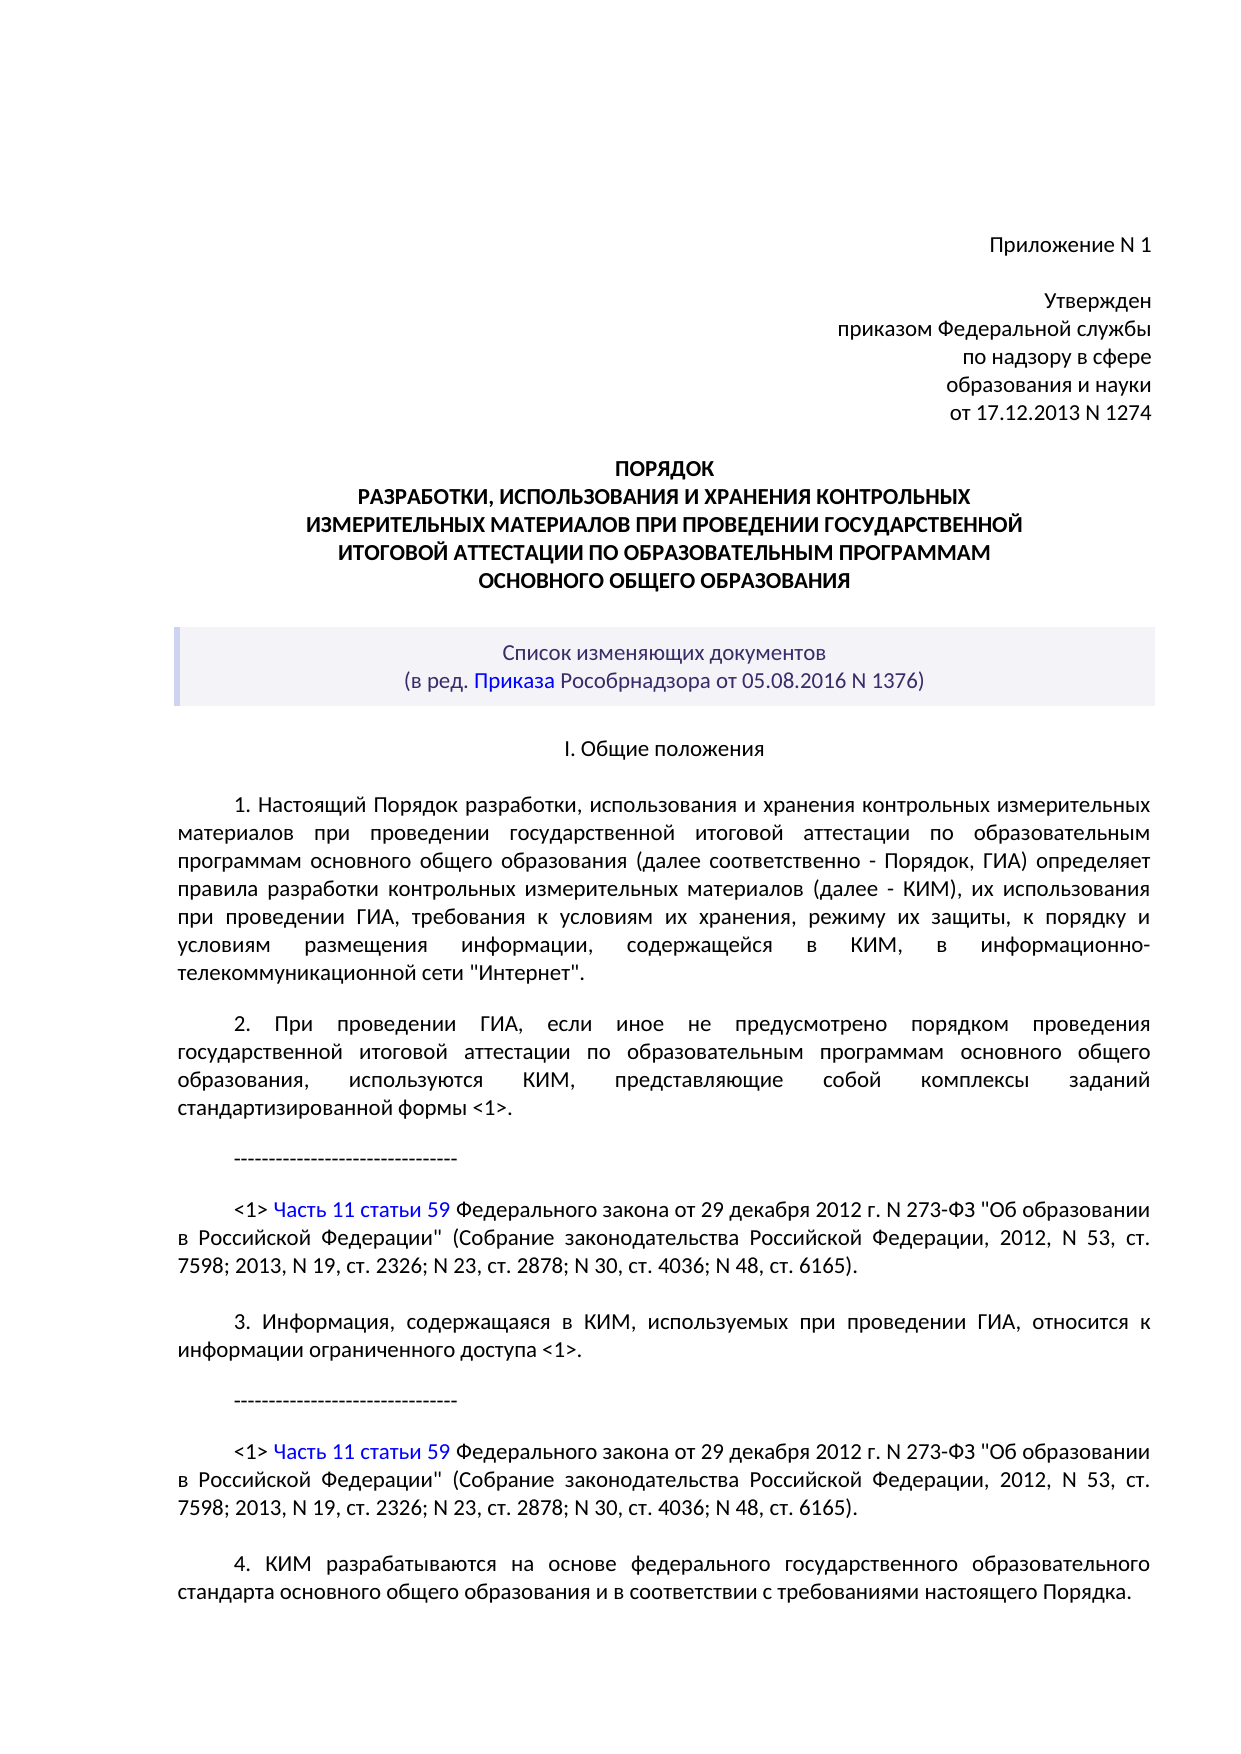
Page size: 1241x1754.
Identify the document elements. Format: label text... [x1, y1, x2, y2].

table_header Список изменяющих документов (в ред. Приказа Рособрнадзора от 05.08.2016 N 1376) [180, 627, 1149, 706]
title ПОРЯДОК [177, 454, 1152, 482]
title ИТОГОВОЙ АТТЕСТАЦИИ ПО ОБРАЗОВАТЕЛЬНЫМ ПРОГРАММАМ [177, 538, 1152, 566]
text приказом Федеральной службы [177, 314, 1152, 342]
text -------------------------------- [177, 1386, 1152, 1414]
text -------------------------------- [177, 1144, 1152, 1172]
text 3. Информация, содержащаяся в КИМ, используемых при проведении ГИА, относится к информации ограниченного доступа <1>. [177, 1307, 1152, 1363]
text <1> Часть 11 статьи 59 Федерального закона от 29 декабря 2012 г. N 273-ФЗ "Об образовании в Российской Федерации" (Собрание законодательства Российской Федерации, 2012, N 53, ст. 7598; 2013, N 19, ст. 2326; N 23, ст. 2878; N 30, ст. 4036; N 48, ст. 6165). [177, 1195, 1152, 1279]
title ИЗМЕРИТЕЛЬНЫХ МАТЕРИАЛОВ ПРИ ПРОВЕДЕНИИ ГОСУДАРСТВЕННОЙ [177, 510, 1152, 538]
text Утвержден [177, 286, 1152, 314]
text 1. Настоящий Порядок разработки, использования и хранения контрольных измерительных материалов при проведении государственной итоговой аттестации по образовательным программам основного общего образования (далее соответственно - Порядок, ГИА) определяет правила разработки контрольных измерительных материалов (далее - КИМ), их использования при проведении ГИА, требования к условиям их хранения, режиму их защиты, к порядку и условиям размещения информации, содержащейся в КИМ, в информационно-телекоммуникационной сети "Интернет". [177, 790, 1152, 987]
text образования и науки [177, 370, 1152, 398]
text I. Общие положения [177, 734, 1152, 762]
title ОСНОВНОГО ОБЩЕГО ОБРАЗОВАНИЯ [177, 566, 1152, 594]
text от 17.12.2013 N 1274 [177, 398, 1152, 426]
text Приложение N 1 [177, 230, 1152, 258]
text по надзору в сфере [177, 342, 1152, 370]
text 2. При проведении ГИА, если иное не предусмотрено порядком проведения государственной итоговой аттестации по образовательным программам основного общего образования, используются КИМ, представляющие собой комплексы заданий стандартизированной формы <1>. [177, 1009, 1152, 1122]
text 4. КИМ разрабатываются на основе федерального государственного образовательного стандарта основного общего образования и в соответствии с требованиями настоящего Порядка. [177, 1549, 1152, 1606]
title РАЗРАБОТКИ, ИСПОЛЬЗОВАНИЯ И ХРАНЕНИЯ КОНТРОЛЬНЫХ [177, 482, 1152, 510]
text <1> Часть 11 статьи 59 Федерального закона от 29 декабря 2012 г. N 273-ФЗ "Об образовании в Российской Федерации" (Собрание законодательства Российской Федерации, 2012, N 53, ст. 7598; 2013, N 19, ст. 2326; N 23, ст. 2878; N 30, ст. 4036; N 48, ст. 6165). [177, 1437, 1152, 1521]
